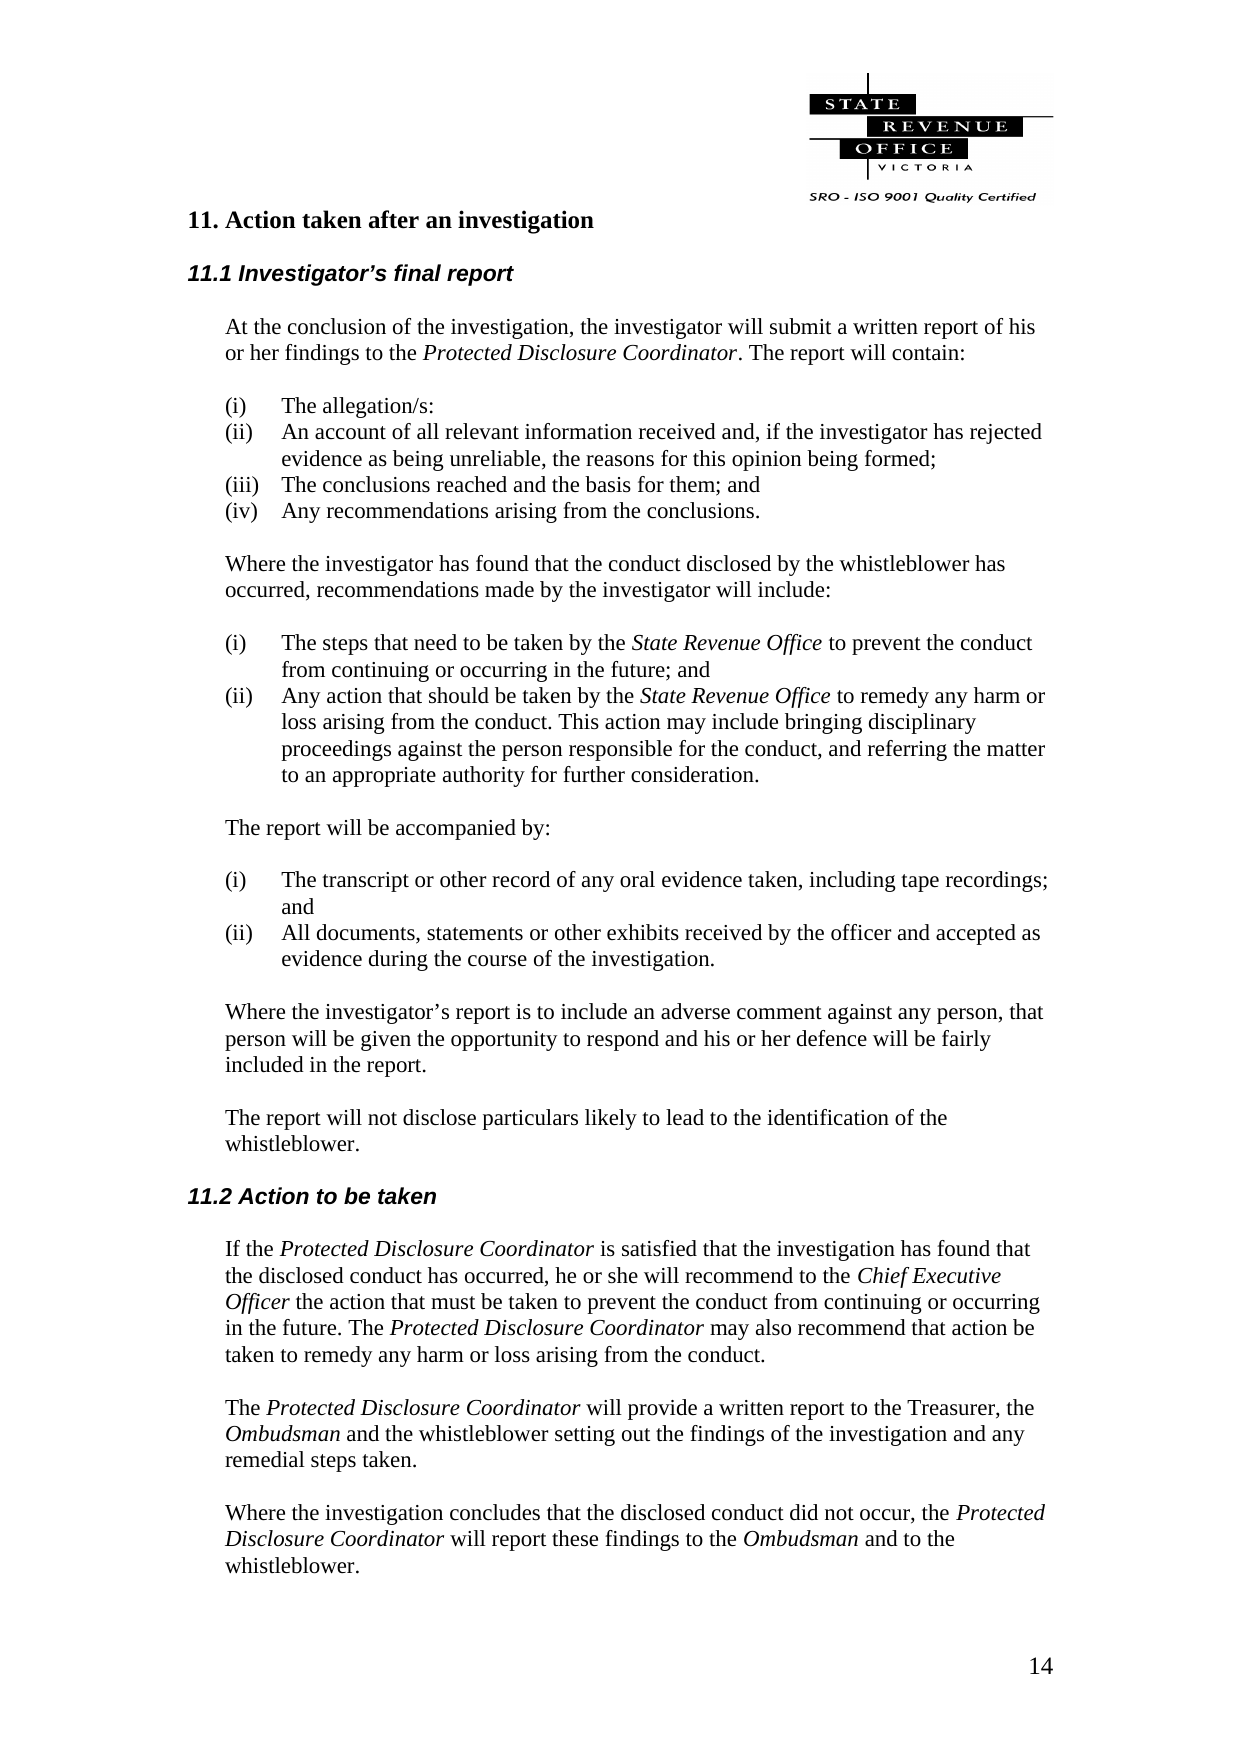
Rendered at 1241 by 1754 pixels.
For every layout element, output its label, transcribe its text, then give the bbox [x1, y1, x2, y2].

text 11.2 Action to be taken [187, 1183, 1053, 1209]
text 11. Action taken after an investigation [187, 205, 1053, 234]
list All documents, statements or other exhibits received by the officer and accepted as evidence during the course of the investigation. [225, 919, 1053, 972]
list The conclusions reached and the basis for them; and [225, 471, 1053, 497]
text The report will not disclose particulars likely to lead to the identification of the whistleblower. [225, 1104, 1053, 1156]
text Where the investigation concludes that the disclosed conduct did not occur, the Protected Disclosure Coordinator will report these findings to the Ombudsman and to the whistleblower. [225, 1499, 1053, 1578]
text Where the investigator’s report is to include an adverse comment against any person, that person will be given the opportunity to respond and his or her defence will be fairly included in the report. [225, 998, 1053, 1077]
text At the conclusion of the investigation, the investigator will submit a written report of his or her findings to the Protected Disclosure Coordinator. The report will contain: [225, 313, 1053, 366]
text Where the investigator has found that the conduct disclosed by the whistleblower has occurred, recommendations made by the investigator will include: [225, 550, 1053, 603]
list The allegation/s: [225, 392, 1053, 418]
picture [806, 73, 1054, 206]
text The Protected Disclosure Coordinator will provide a written report to the Treasurer, the Ombudsman and the whistleblower setting out the findings of the investigation and any remedial steps taken. [225, 1393, 1053, 1473]
list The transcript or other record of any oral evidence taken, including tape recordings; and [225, 866, 1053, 919]
list The steps that need to be taken by the State Revenue Office to prevent the conduct from continuing or occurring in the future; and [225, 629, 1053, 682]
list Any action that should be taken by the State Revenue Office to remedy any harm or loss arising from the conduct. This action may include bringing disciplinary proceedings against the person responsible for the conduct, and referring the matter to an appropriate authority for further consideration. [225, 682, 1053, 787]
list An account of all relevant information received and, if the investigator has rejected evidence as being unreliable, the reasons for this opinion being formed; [225, 418, 1053, 471]
text If the Protected Disclosure Coordinator is satisfied that the investigation has found that the disclosed conduct has occurred, he or she will recommend to the Chief Executive Officer the action that must be taken to prevent the conduct from continuing or occurring in the future. The Protected Disclosure Coordinator may also recommend that action be taken to remedy any harm or loss arising from the conduct. [225, 1235, 1053, 1367]
list Any recommendations arising from the conclusions. [225, 497, 1053, 524]
text The report will be accompanied by: [225, 814, 1053, 840]
text 11.1 Investigator’s final report [187, 260, 1053, 287]
